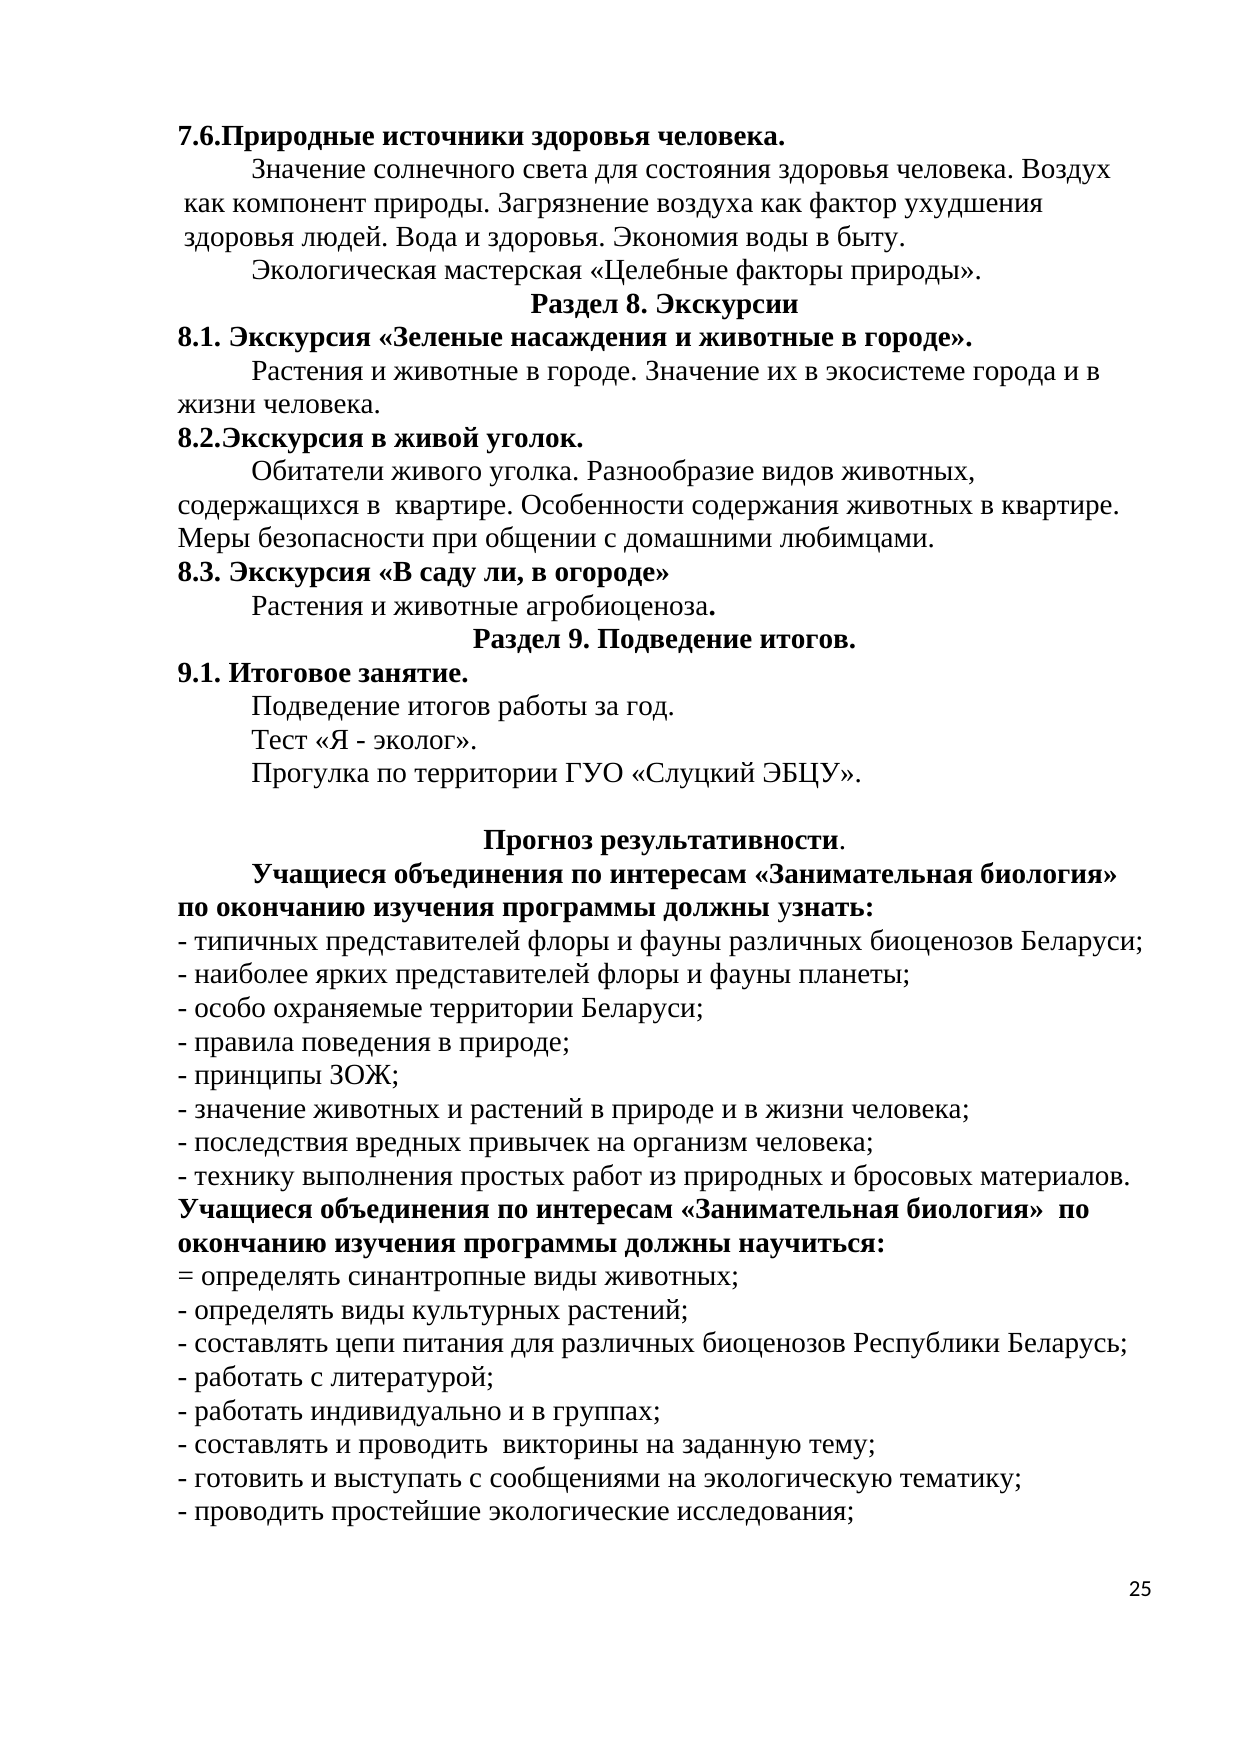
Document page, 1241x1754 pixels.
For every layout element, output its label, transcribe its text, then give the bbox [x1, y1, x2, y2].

text - особо охраняемые территории Беларуси; [177, 990, 1152, 1024]
text Значение солнечного света для состояния здоровья человека. Воздух как компонент природы. Загрязнение воздуха как фактор ухудшения здоровья людей. Вода и здоровья. Экономия воды в быту. [183, 152, 1152, 252]
text - последствия вредных привычек на организм человека; [177, 1124, 1152, 1158]
text = определять синантропные виды животных; [177, 1258, 1152, 1292]
text - составлять цепи питания для различных биоценозов Республики Беларусь; [177, 1326, 1152, 1359]
text - наиболее ярких представителей флоры и фауны планеты; [177, 957, 1152, 990]
text 9.1. Итоговое занятие. [177, 655, 1152, 688]
text 8.2.Экскурсия в живой уголок. [177, 420, 1152, 453]
text - значение животных и растений в природе и в жизни человека; [177, 1091, 1152, 1124]
text 8.1. Экскурсия «Зеленые насаждения и животные в городе». [177, 319, 1152, 353]
text 7.6.Природные источники здоровья человека. [177, 118, 1152, 152]
text Экологическая мастерская «Целебные факторы природы». [183, 252, 1152, 286]
text - проводить простейшие экологические исследования; [177, 1493, 1152, 1527]
text 8.3. Экскурсия «В саду ли, в огороде» [177, 554, 1152, 588]
text Подведение итогов работы за год. [177, 688, 1152, 722]
text - составлять и проводить викторины на заданную тему; [177, 1426, 1152, 1460]
text - определять виды культурных растений; [177, 1292, 1152, 1326]
text Раздел 9. Подведение итогов. [177, 621, 1152, 655]
text Тест «Я - эколог». [177, 722, 1152, 755]
text - работать индивидуально и в группах; [177, 1393, 1152, 1426]
text - правила поведения в природе; [177, 1024, 1152, 1057]
text Учащиеся объединения по интересам «Занимательная биология» по окончанию изучения программы должны узнать: [177, 856, 1152, 923]
text Растения и животные агробиоценоза. [177, 588, 1152, 621]
text - готовить и выступать с сообщениями на экологическую тематику; [177, 1460, 1152, 1493]
text - принципы ЗОЖ; [177, 1057, 1152, 1091]
text Прогноз результативности. [177, 822, 1152, 856]
text - технику выполнения простых работ из природных и бросовых материалов. [177, 1158, 1152, 1191]
text Прогулка по территории ГУО «Слуцкий ЭБЦУ». [177, 755, 1152, 789]
text Растения и животные в городе. Значение их в экосистеме города и в жизни человека. [177, 353, 1152, 420]
text - типичных представителей флоры и фауны различных биоценозов Беларуси; [177, 923, 1152, 957]
text Обитатели живого уголка. Разнообразие видов животных, содержащихся в квартире. Особенности содержания животных в квартире. Меры безопасности при общении с домашними любимцами. [177, 453, 1152, 554]
text Раздел 8. Экскурсии [177, 286, 1152, 319]
text Учащиеся объединения по интересам «Занимательная биология» по окончанию изучения программы должны научиться: [177, 1191, 1152, 1258]
text - работать с литературой; [177, 1359, 1152, 1393]
